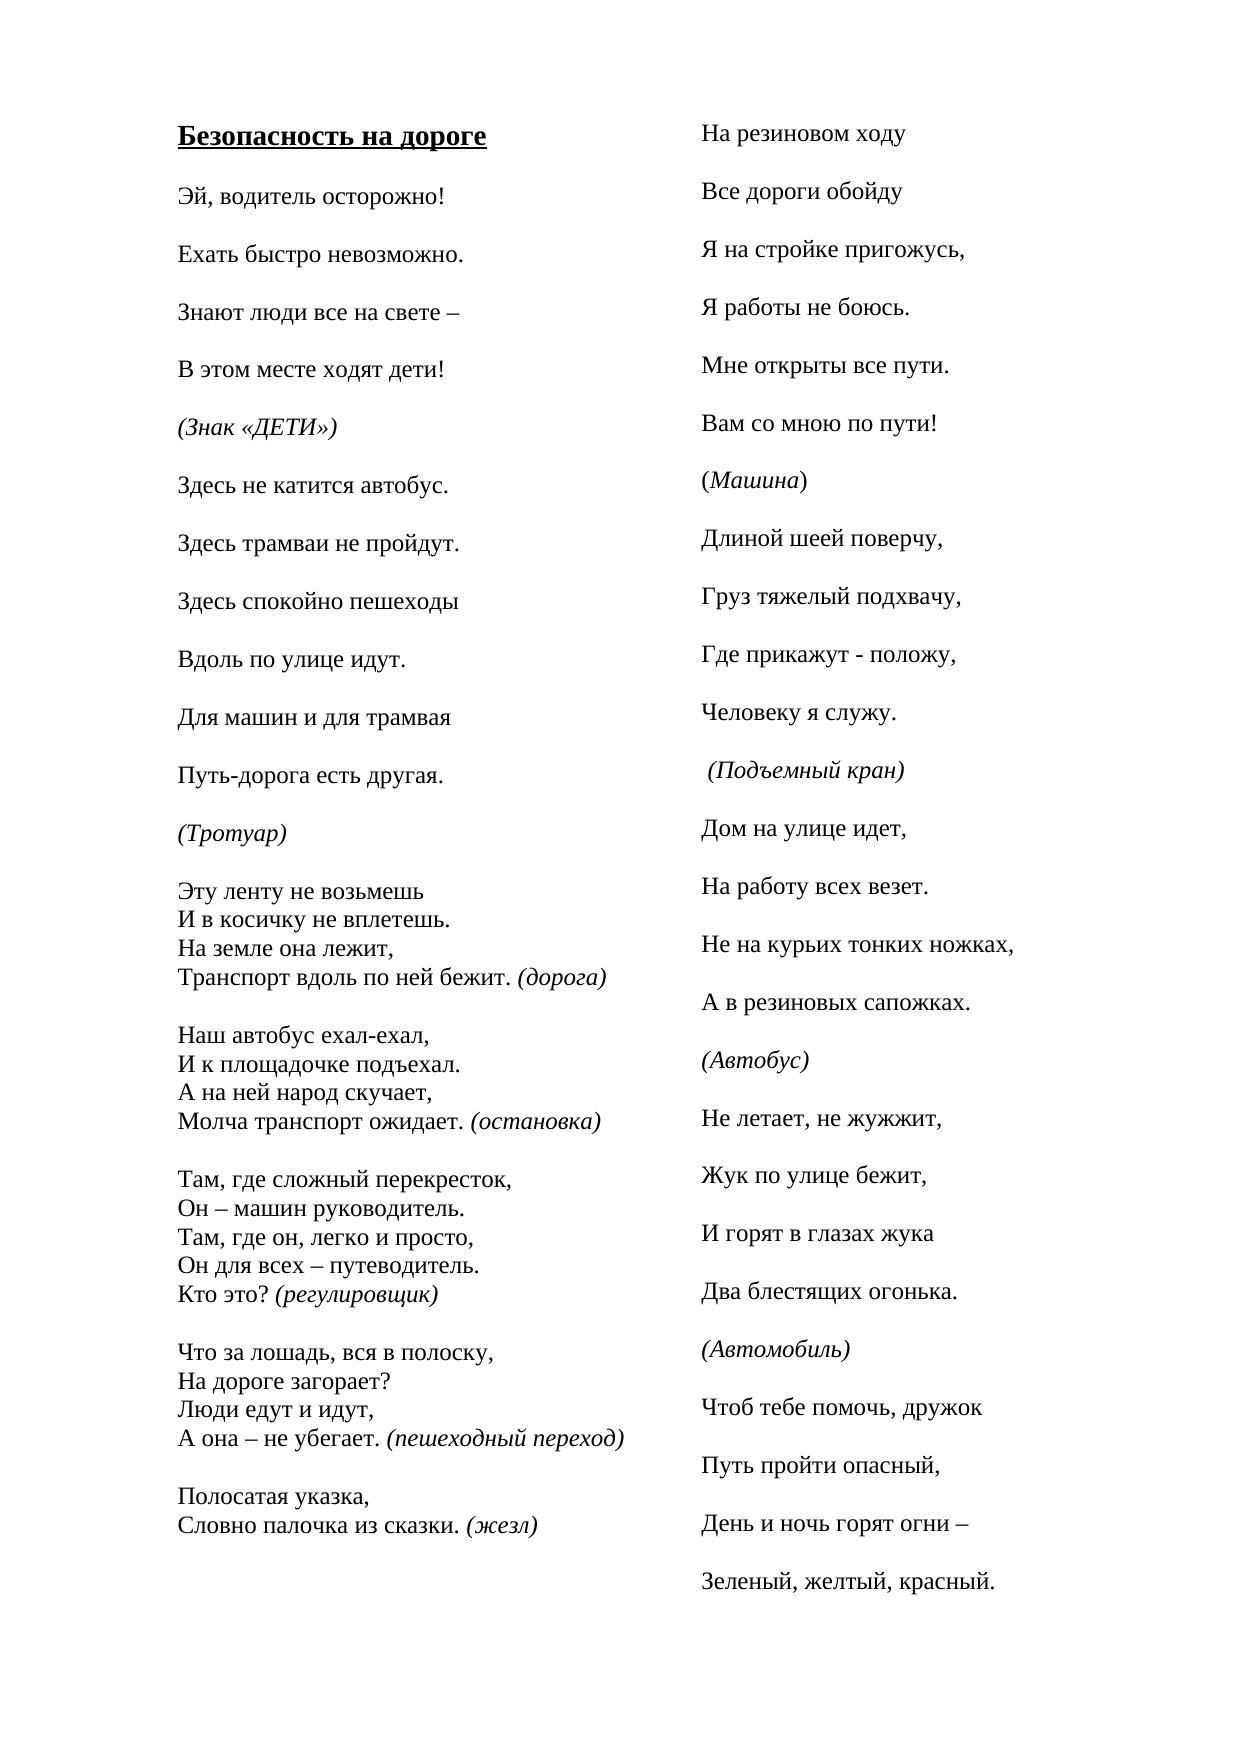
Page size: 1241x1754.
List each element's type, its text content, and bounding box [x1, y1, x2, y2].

text Здесь не катится автобус. [177, 470, 627, 499]
text Я работы не боюсь. [701, 292, 1152, 321]
text Я на стройке пригожусь, [701, 234, 1152, 263]
text Полосатая указка, Словно палочка из сказки. (жезл) [177, 1481, 627, 1539]
text (Подъемный кран) [701, 755, 1152, 784]
text Мне открыты все пути. [701, 350, 1152, 378]
text Длиной шеей поверчу, [701, 523, 1152, 552]
text Зеленый, желтый, красный. [701, 1566, 1152, 1595]
text Где прикажут - положу, [701, 639, 1152, 668]
text Наш автобус ехал-ехал, И к площадочке подъехал. А на ней народ скучает, Молча транспорт ожидает. (остановка) [177, 1020, 627, 1135]
text На резиновом ходу [701, 118, 1152, 147]
text А в резиновых сапожках. [701, 987, 1152, 1016]
text Груз тяжелый подхвачу, [701, 581, 1152, 610]
text Эту ленту не возьмешь И в косичку не вплетешь. На земле она лежит, Транспорт вдоль по ней бежит. (дорога) [177, 876, 627, 991]
text Два блестящих огонька. [701, 1276, 1152, 1305]
text Человеку я служу. [701, 697, 1152, 726]
text (Автомобиль) [701, 1334, 1152, 1363]
text Чтоб тебе помочь, дружок [701, 1392, 1152, 1421]
text Эй, водитель осторожно! [177, 181, 627, 209]
text Вдоль по улице идут. [177, 644, 627, 673]
text Знают люди все на свете – [177, 297, 627, 325]
text И горят в глазах жука [701, 1218, 1152, 1247]
text Жук по улице бежит, [701, 1161, 1152, 1189]
text Путь-дорога есть другая. [177, 760, 627, 789]
text (Знак «ДЕТИ») [177, 412, 627, 441]
text (Тротуар) [177, 818, 627, 847]
text В этом месте ходят дети! [177, 354, 627, 383]
text Здесь спокойно пешеходы [177, 586, 627, 615]
text Ехать быстро невозможно. [177, 239, 627, 267]
text (Машина) [701, 466, 1152, 494]
text Безопасность на дороге [177, 118, 627, 152]
text (Автобус) [701, 1045, 1152, 1073]
text Путь пройти опасный, [701, 1450, 1152, 1479]
text Не на курьих тонких ножках, [701, 929, 1152, 958]
text Что за лошадь, вся в полоску, На дороге загорает? Люди едут и идут, А она – не убегает. (пешеходный переход) [177, 1337, 627, 1452]
text Здесь трамваи не пройдут. [177, 528, 627, 557]
text День и ночь горят огни – [701, 1508, 1152, 1537]
text Вам со мною по пути! [701, 408, 1152, 436]
text He летает, не жужжит, [701, 1103, 1152, 1131]
text Дом на улице идет, [701, 813, 1152, 842]
text Для машин и для трамвая [177, 702, 627, 731]
text Там, где сложный перекресток, Он – машин руководитель. Там, где он, легко и просто, Он для всех – путеводитель. Кто это? (регулировщик) [177, 1164, 627, 1308]
text Все дороги обойду [701, 176, 1152, 205]
text На работу всех везет. [701, 871, 1152, 900]
